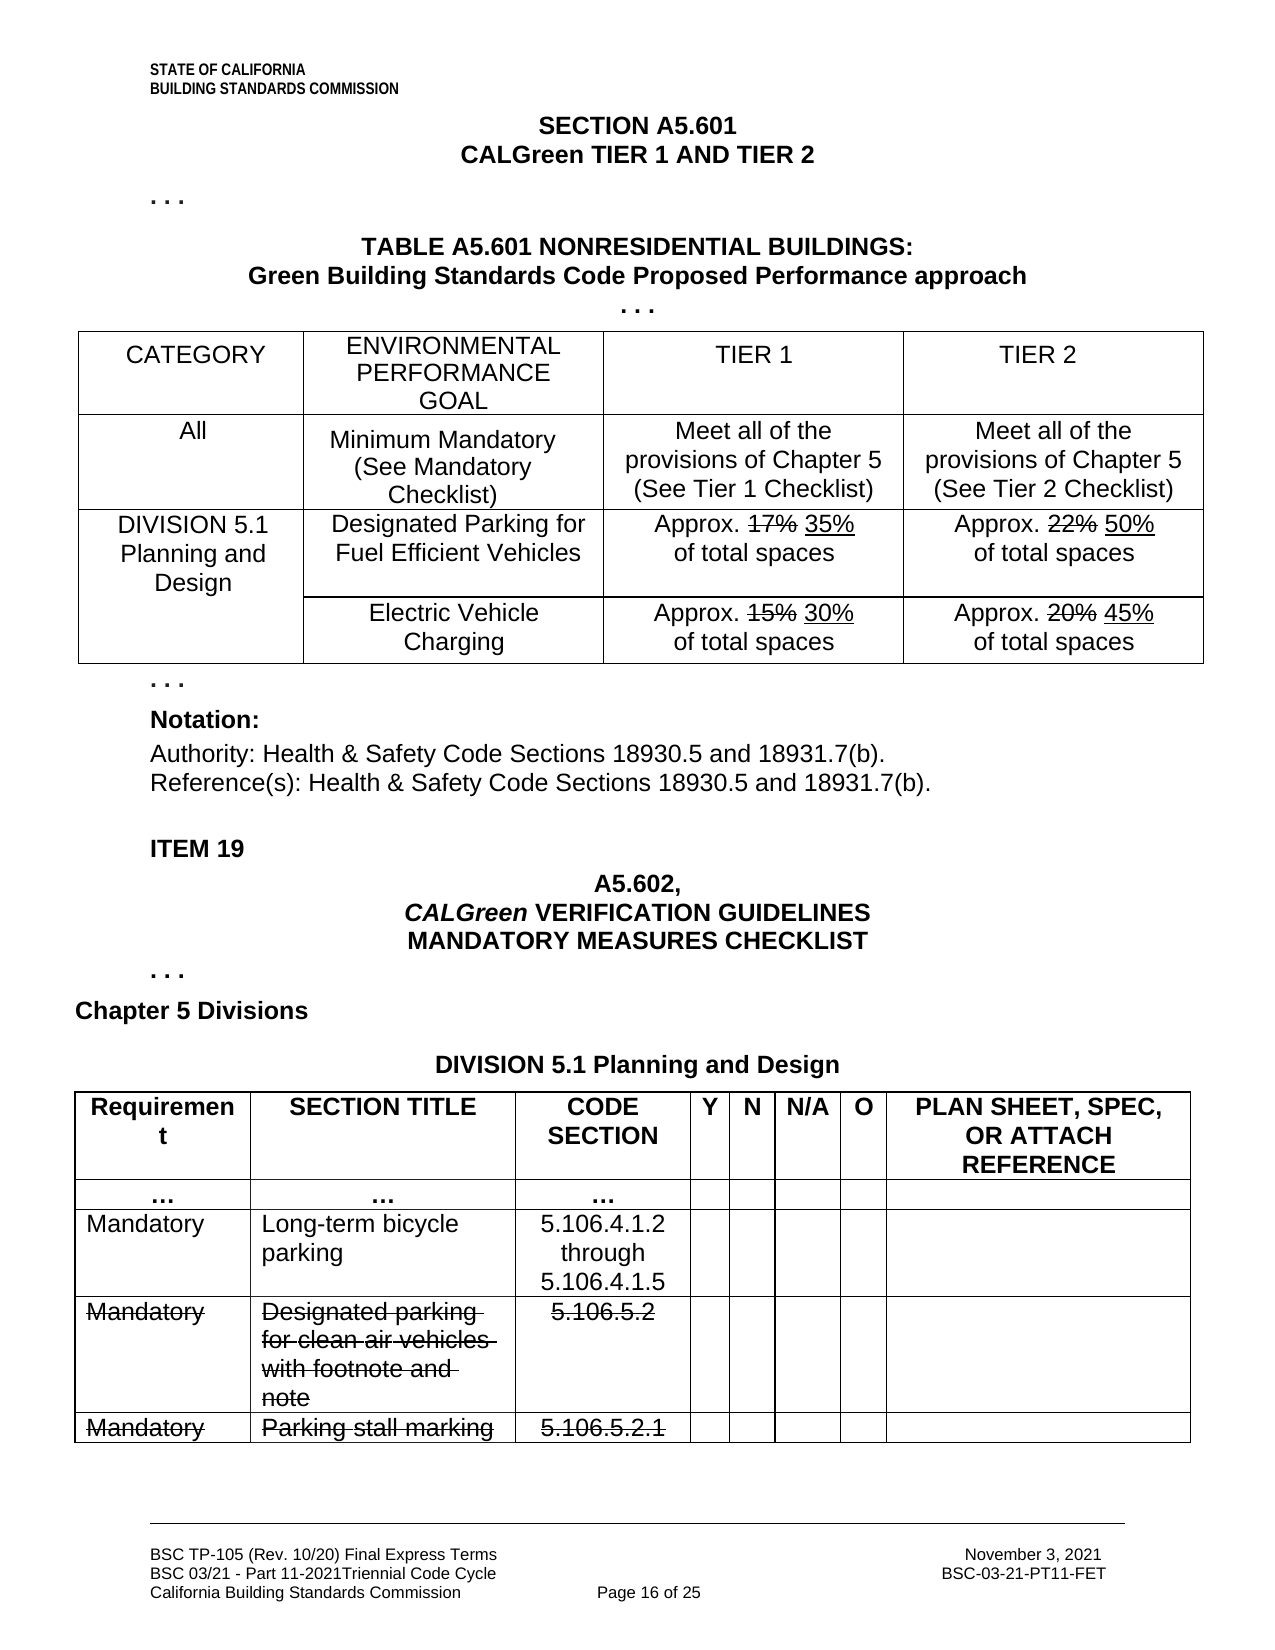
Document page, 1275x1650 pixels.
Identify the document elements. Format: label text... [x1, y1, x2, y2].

text . . . [150, 955, 1125, 984]
table_cell [730, 1297, 774, 1412]
table_cell Mandatory [76, 1413, 250, 1442]
table_cell [841, 1297, 886, 1412]
table_header CATEGORY [79, 332, 303, 414]
table_header N [730, 1093, 774, 1179]
table_cell [887, 1413, 1190, 1442]
table_cell [730, 1180, 774, 1208]
table_cell Meet all of the provisions of Chapter 5 (See Tier 1 Checklist) [604, 415, 903, 508]
text Notation: [150, 705, 1125, 734]
table_header Requirement [76, 1093, 250, 1179]
table_cell [691, 1210, 729, 1296]
table_cell Approx. 20% 45% of total spaces [904, 598, 1203, 663]
table_header N/A [776, 1093, 840, 1179]
text Reference(s): Health & Safety Code Sections 18930.5 and 18931.7(b). [150, 768, 1125, 797]
table_cell [887, 1297, 1190, 1412]
table_cell Designated Parking for Fuel Efficient Vehicles [304, 510, 603, 596]
table_cell [887, 1210, 1190, 1296]
table_cell [730, 1413, 774, 1442]
table_cell Parking stall marking [251, 1413, 515, 1442]
table_cell Long-term bicycle parking [251, 1210, 515, 1296]
text Chapter 5 Divisions [75, 996, 1125, 1025]
table_cell [776, 1297, 840, 1412]
table_cell Mandatory [76, 1210, 250, 1296]
text ITEM 19 [150, 834, 1125, 863]
text TABLE A5.601 NONRESIDENTIAL BUILDINGS: Green Building Standards Code Proposed Performance approach [150, 232, 1125, 290]
text SECTION A5.601 CALGreen TIER 1 AND TIER 2 [150, 111, 1125, 168]
table_header PLAN SHEET, SPEC, OR ATTACH REFERENCE [887, 1093, 1190, 1179]
table_cell … [76, 1180, 250, 1208]
table_cell [691, 1180, 729, 1208]
table_header TIER 2 [904, 332, 1203, 414]
table_cell 5.106.5.2.1 [516, 1413, 690, 1442]
table_cell [841, 1210, 886, 1296]
table_header CODE SECTION [516, 1093, 690, 1179]
text . . . [150, 664, 1125, 693]
table_cell Approx. 22% 50% of total spaces [904, 510, 1203, 596]
table_cell [887, 1180, 1190, 1208]
table_cell [776, 1180, 840, 1208]
table_header TIER 1 [604, 332, 903, 414]
text Authority: Health & Safety Code Sections 18930.5 and 18931.7(b). [150, 739, 1116, 768]
table_cell DIVISION 5.1 Planning and Design [79, 510, 303, 596]
table_cell [776, 1413, 840, 1442]
table_cell [841, 1413, 886, 1442]
table_cell Meet all of the provisions of Chapter 5 (See Tier 2 Checklist) [904, 415, 1203, 508]
table_cell [79, 596, 303, 663]
table_header O [841, 1093, 886, 1179]
table_cell [776, 1210, 840, 1296]
table_cell 5.106.5.2 [516, 1297, 690, 1412]
table_cell … [251, 1180, 515, 1208]
table_cell Approx. 17% 35% of total spaces [604, 510, 903, 596]
table_header Y [691, 1093, 729, 1179]
table_cell [730, 1210, 774, 1296]
text A5.602, CALGreen VERIFICATION GUIDELINES MANDATORY MEASURES CHECKLIST [150, 869, 1125, 955]
table_cell Electric Vehicle Charging [304, 598, 603, 663]
table_cell Approx. 15% 30% of total spaces [604, 598, 903, 663]
table_header SECTION TITLE [251, 1093, 515, 1179]
text . . . [150, 290, 1125, 319]
table_cell 5.106.4.1.2 through 5.106.4.1.5 [516, 1210, 690, 1296]
text . . . [150, 181, 1125, 209]
table_cell … [516, 1180, 690, 1208]
table_cell Designated parking for clean air vehicles with footnote and note [251, 1297, 515, 1412]
table_cell Minimum Mandatory (See Mandatory Checklist) [304, 415, 603, 508]
table_cell [691, 1297, 729, 1412]
table_cell [691, 1413, 729, 1442]
text DIVISION 5.1 Planning and Design [150, 1050, 1125, 1079]
table_cell All [79, 415, 303, 508]
table_header ENVIRONMENTAL PERFORMANCE GOAL [304, 332, 603, 414]
table_cell Mandatory [76, 1297, 250, 1412]
table_cell [841, 1180, 886, 1208]
